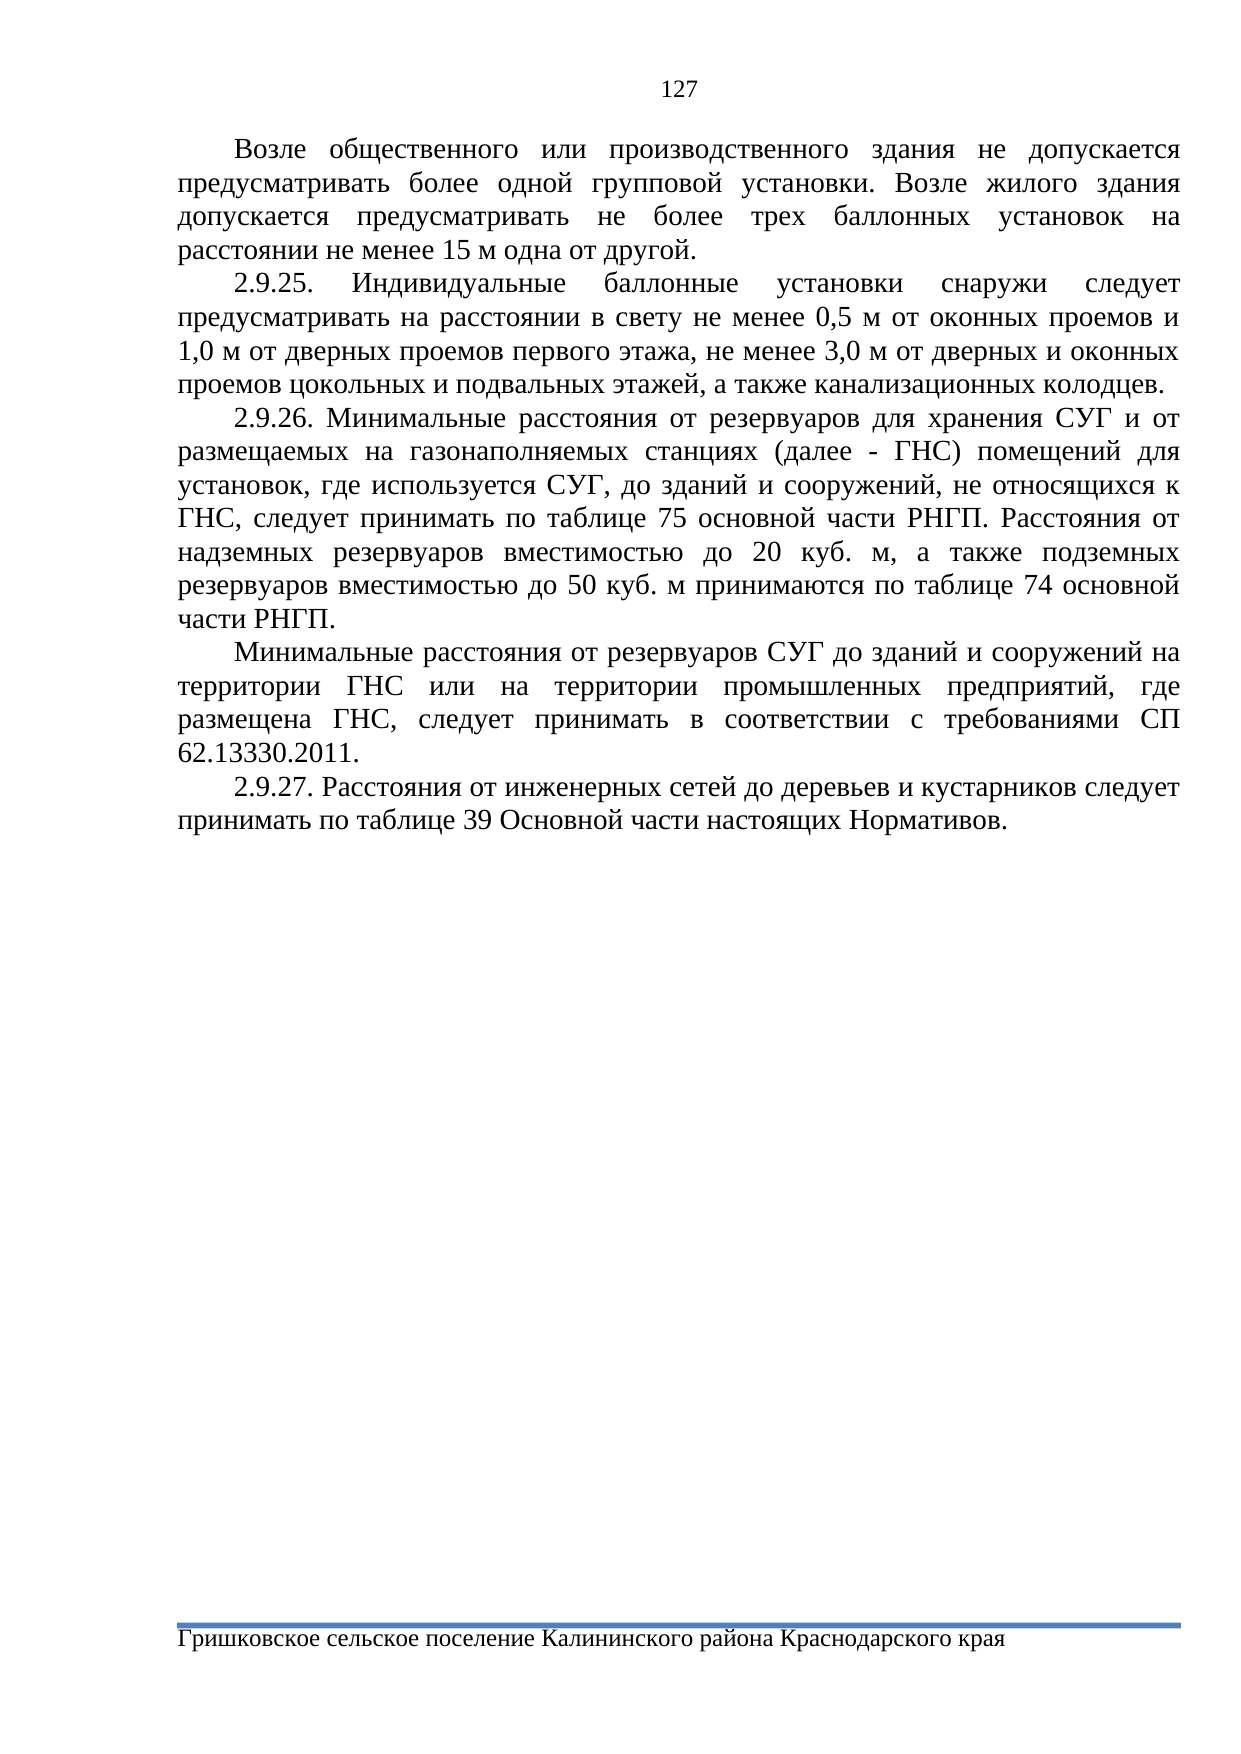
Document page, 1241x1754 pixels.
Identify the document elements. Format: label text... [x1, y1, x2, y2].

text 2.9.26. Минимальные расстояния от резервуаров для хранения СУГ и от размещаемых на газонаполняемых станциях (далее - ГНС) помещений для установок, где используется СУГ, до зданий и сооружений, не относящихся к ГНС, следует принимать по таблице 75 основной части РНГП. Расстояния от надземных резервуаров вместимостью до 20 куб. м, а также подземных резервуаров вместимостью до 50 куб. м принимаются по таблице 74 основной части РНГП. [177, 400, 1181, 634]
text Минимальные расстояния от резервуаров СУГ до зданий и сооружений на территории ГНС или на территории промышленных предприятий, где размещена ГНС, следует принимать в соответствии с требованиями СП 62.13330.2011. [177, 634, 1181, 769]
text 2.9.25. Индивидуальные баллонные установки снаружи следует предусматривать на расстоянии в свету не менее 0,5 м от оконных проемов и 1,0 м от дверных проемов первого этажа, не менее 3,0 м от дверных и оконных проемов цокольных и подвальных этажей, а также канализационных колодцев. [177, 266, 1181, 400]
text Возле общественного или производственного здания не допускается предусматривать более одной групповой установки. Возле жилого здания допускается предусматривать не более трех баллонных установок на расстоянии не менее 15 м одна от другой. [177, 131, 1181, 266]
text 2.9.27. Расстояния от инженерных сетей до деревьев и кустарников следует принимать по таблице 39 Основной части настоящих Нормативов. [177, 769, 1181, 836]
